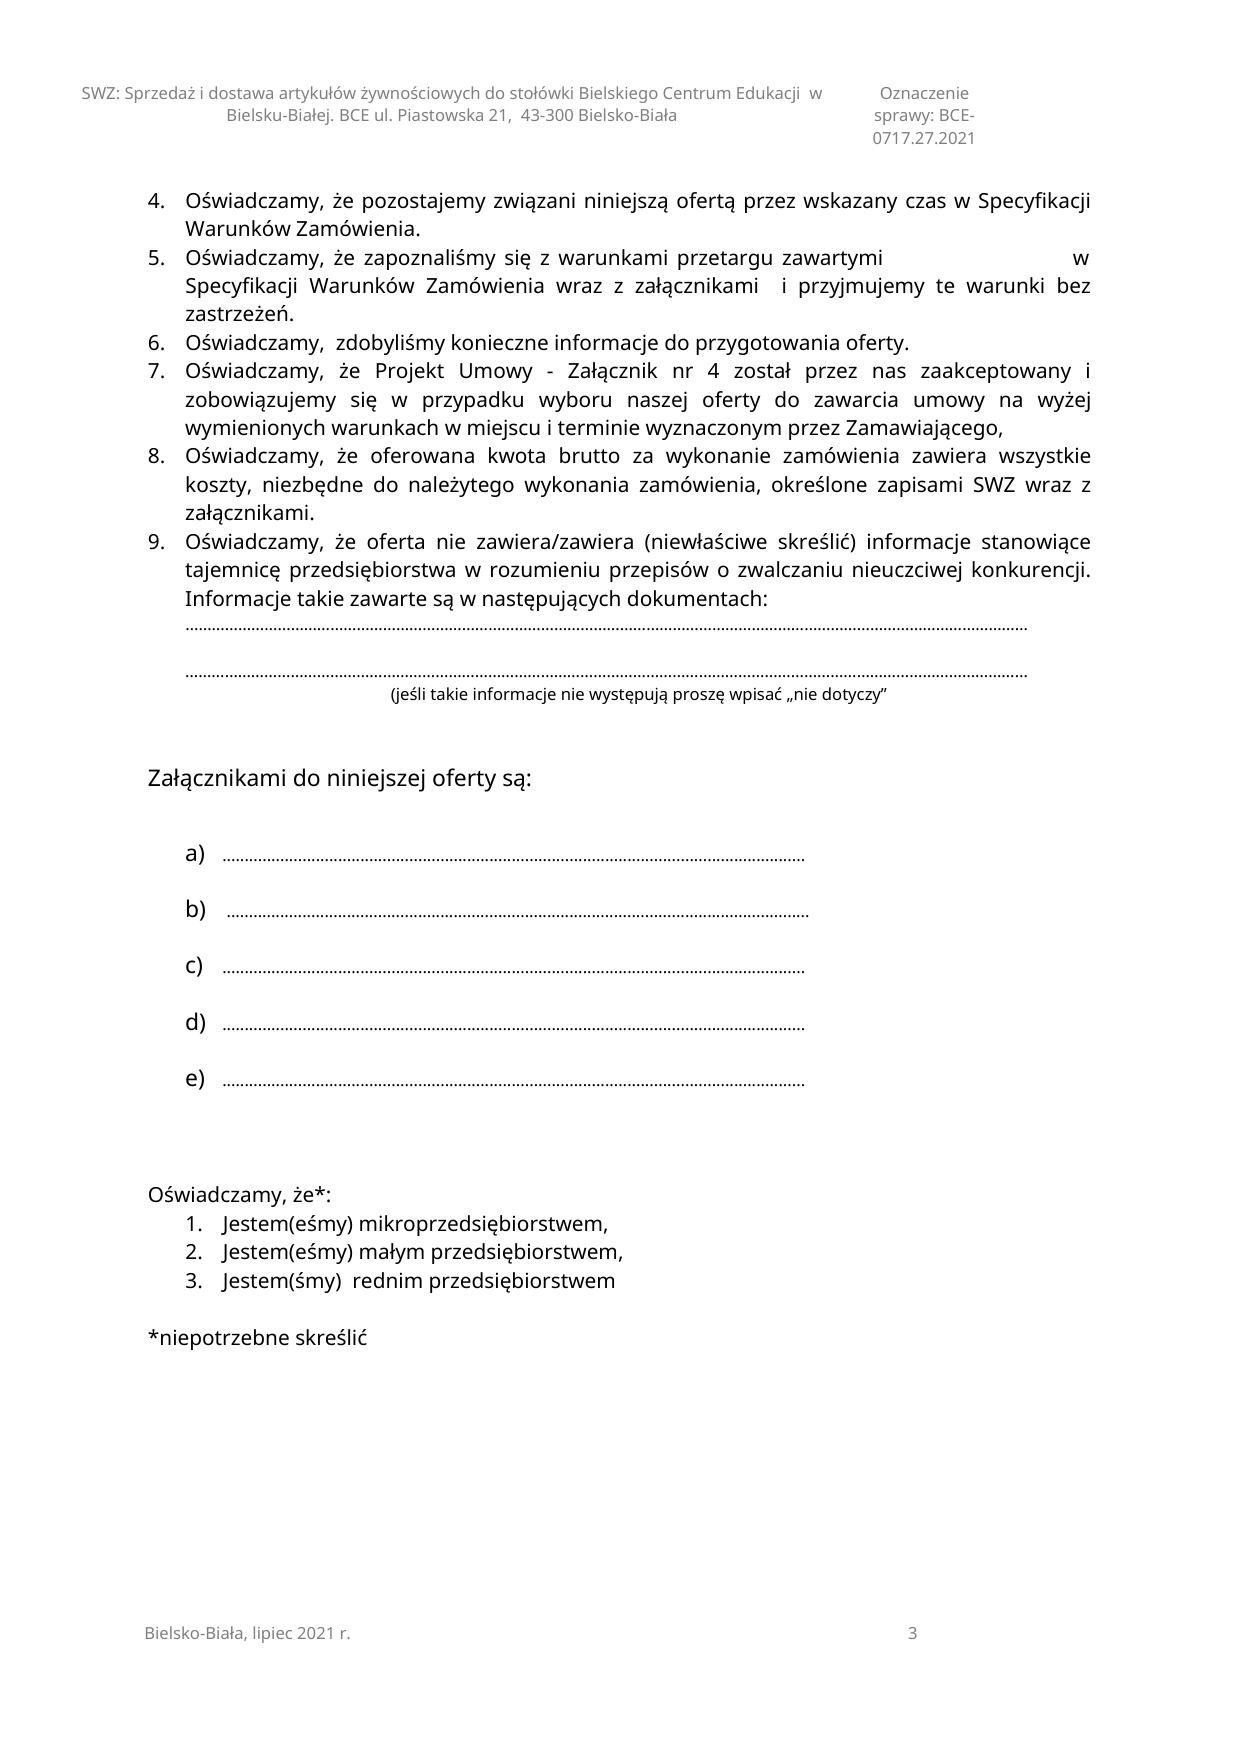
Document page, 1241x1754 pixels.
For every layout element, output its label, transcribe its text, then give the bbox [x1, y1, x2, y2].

list Oświadczamy, że oferta nie zawiera/zawiera (niewłaściwe skreślić) informacje stanowiące tajemnicę przedsiębiorstwa w rozumieniu przepisów o zwalczaniu nieuczciwej konkurencji. Informacje takie zawarte są w następujących dokumentach: [148, 527, 1092, 612]
list ................................................................................................................................... [185, 1062, 1092, 1093]
list ................................................................................................................................... [185, 837, 1092, 868]
list Oświadczamy, że zapoznaliśmy się z warunkami przetargu zawartymi w Specyfikacji Warunków Zamówienia wraz z załącznikami i przyjmujemy te warunki bez zastrzeżeń. [148, 243, 1092, 328]
list Jestem(śmy) rednim przedsiębiorstwem [185, 1266, 1092, 1294]
list ................................................................................................................................... [185, 949, 1092, 980]
list ................................................................................................................................... [185, 893, 1092, 924]
list Oświadczamy, że oferowana kwota brutto za wykonanie zamówienia zawiera wszystkie koszty, niezbędne do należytego wykonania zamówienia, określone zapisami SWZ wraz z załącznikami. [148, 442, 1092, 527]
list Jestem(eśmy) mikroprzedsiębiorstwem, [185, 1209, 1092, 1237]
list Oświadczamy, zdobyliśmy konieczne informacje do przygotowania oferty. [148, 328, 1092, 356]
text ………………………………………………………………………………………………………………………………………………………………………… [185, 612, 1092, 635]
text Załącznikami do niniejszej oferty są: [148, 762, 1092, 793]
list Jestem(eśmy) małym przedsiębiorstwem, [185, 1237, 1092, 1266]
text *niepotrzebne skreślić [148, 1323, 1092, 1351]
list Oświadczamy, że Projekt Umowy - Załącznik nr 4 został przez nas zaakceptowany i zobowiązujemy się w przypadku wyboru naszej oferty do zawarcia umowy na wyżej wymienionych warunkach w miejscu i terminie wyznaczonym przez Zamawiającego, [148, 356, 1092, 442]
text Oświadczamy, że*: [148, 1180, 1092, 1209]
list Oświadczamy, że pozostajemy związani niniejszą ofertą przez wskazany czas w Specyfikacji Warunków Zamówienia. [148, 186, 1092, 243]
text (jeśli takie informacje nie występują proszę wpisać „nie dotyczy” [185, 683, 1092, 705]
list ................................................................................................................................... [185, 1005, 1092, 1037]
text ………………………………………………………………………………………………………………………………………………………………………… [185, 660, 1092, 683]
